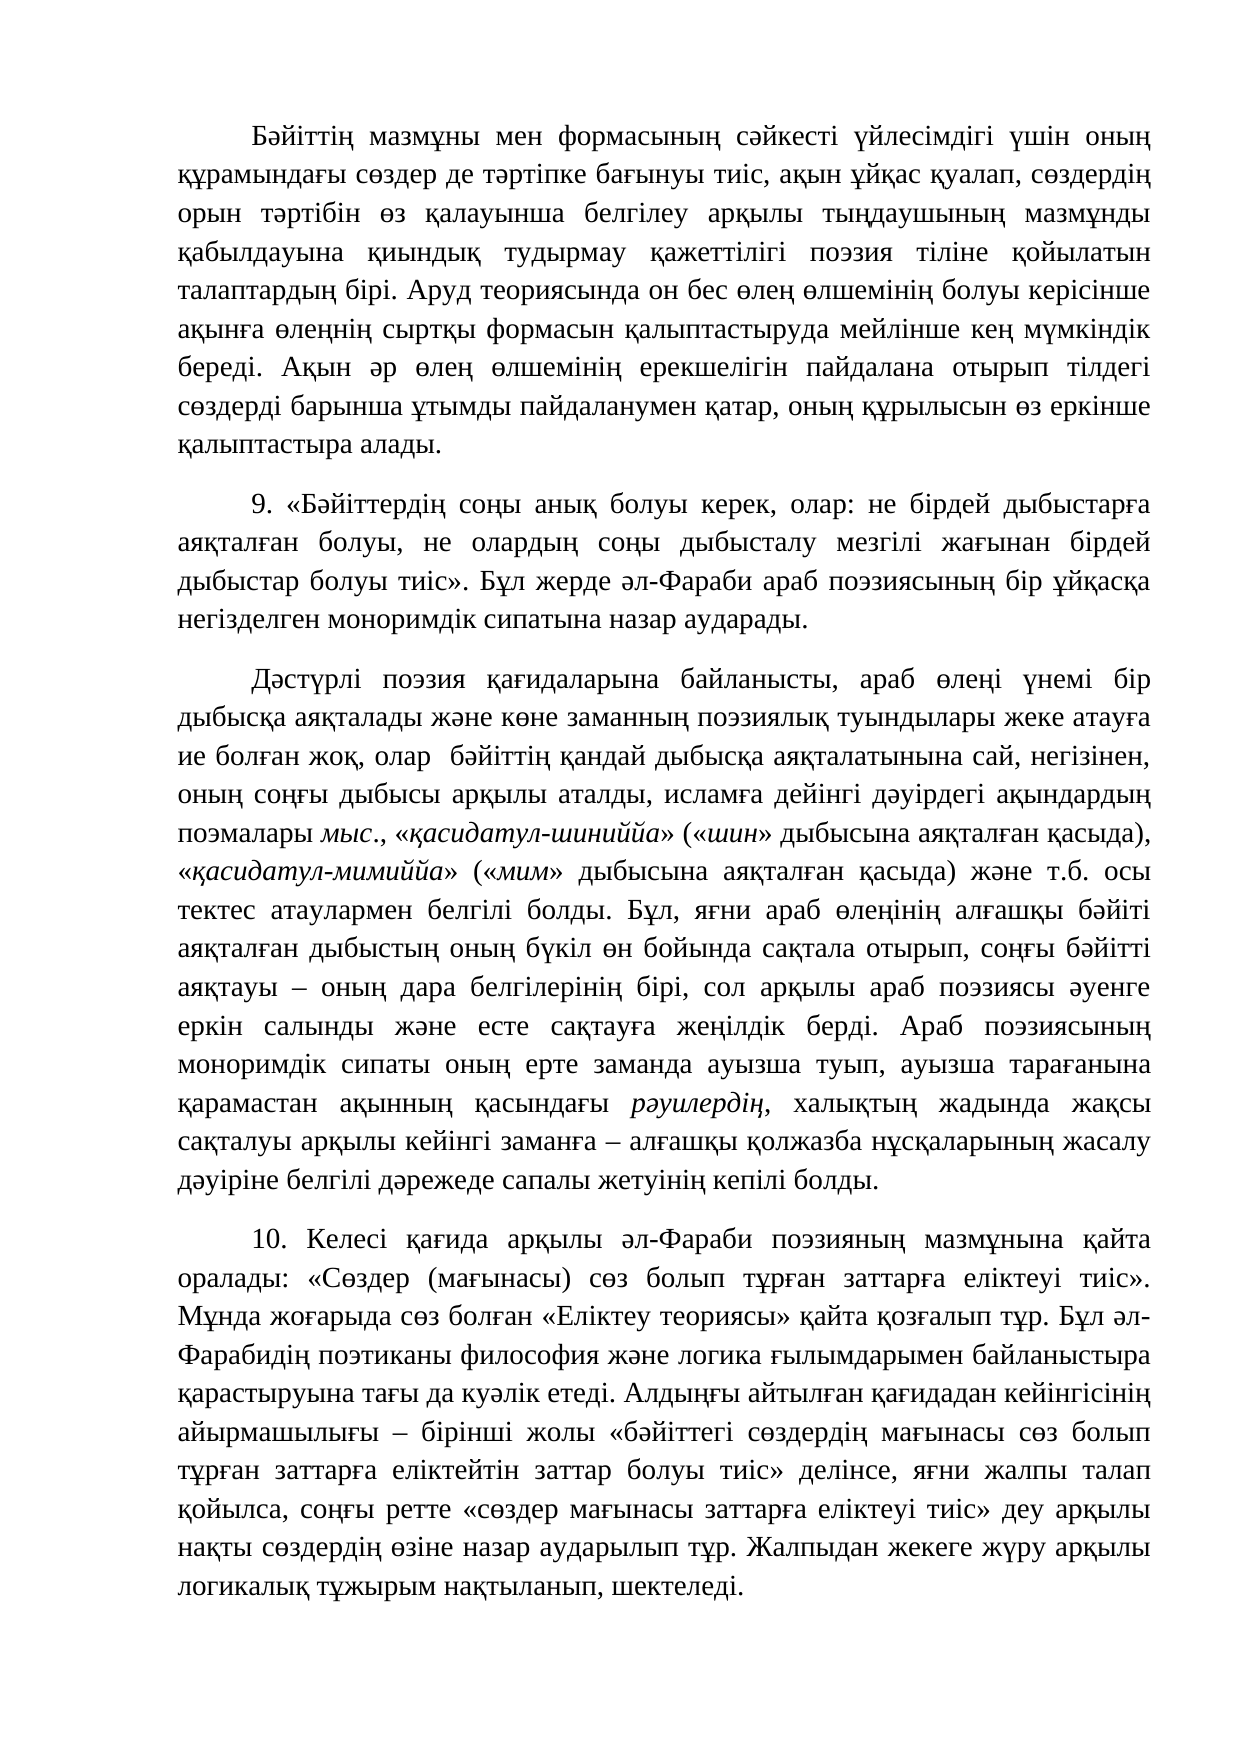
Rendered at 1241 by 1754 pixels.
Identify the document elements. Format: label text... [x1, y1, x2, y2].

text 9. «Бәйіттердің соңы анық болуы керек, олар: не бірдей дыбыстарға аяқталған болуы, не олардың соңы дыбысталу мезгілі жағынан бірдей дыбыстар болуы тиіс». Бұл жерде әл-Фараби араб поэзиясының бір ұйқасқа негізделген моноримдік сипатына назар аударады. [177, 486, 1152, 635]
text Бәйіттің мазмұны мен формасының сәйкесті үйлесімдігі үшін оның құрамындағы сөздер де тәртіпке бағынуы тиіс, ақын ұйқас қуалап, сөздердің орын тәртібін өз қалауынша белгілеу арқылы тыңдаушының мазмұнды қабылдауына қиындық тудырмау қажеттілігі поэзия тіліне қойылатын талаптардың бірі. Аруд теориясында он бес өлең өлшемінің болуы керісінше ақынға өлеңнің сыртқы формасын қалыптастыруда мейлінше кең мүмкіндік береді. Ақын әр өлең өлшемінің ерекшелігін пайдалана отырып тілдегі сөздерді барынша ұтымды пайдаланумен қатар, оның құрылысын өз еркінше қалыптастыра алады. [177, 118, 1152, 460]
text 10. Келесі қағида арқылы әл-Фараби поэзияның мазмұнына қайта оралады: «Сөздер (мағынасы) сөз болып тұрған заттарға еліктеуі тиіс». Мұнда жоғарыда сөз болған «Еліктеу теориясы» қайта қозғалып тұр. Бұл әл-Фарабидің поэтиканы философия және логика ғылымдарымен байланыстыра қарастыруына тағы да куәлік етеді. Алдыңғы айтылған қағидадан кейінгісінің айырмашылығы – бірінші жолы «бәйіттегі сөздердің мағынасы сөз болып тұрған заттарға еліктейтін заттар болуы тиіс» делінсе, яғни жалпы талап қойылса, соңғы ретте «сөздер мағынасы заттарға еліктеуі тиіс» деу арқылы нақты сөздердің өзіне назар аударылып тұр. Жалпыдан жекеге жүру арқылы логикалық тұжырым нақтыланып, шектеледі. [177, 1221, 1152, 1602]
text Дәстүрлі поэзия қағидаларына байланысты, араб өлеңі үнемі бір дыбысқа аяқталады және көне заманның поэзиялық туындылары жеке атауға ие болған жоқ, олар бәйіттің қандай дыбысқа аяқталатынына сай, негізінен, оның соңғы дыбысы арқылы аталды, исламға дейінгі дәуірдегі ақындардың поэмалары мыс., «қасидатул-шиниййа» («шин» дыбысына аяқталған қасыда), «қасидатул-мимиййа» («мим» дыбысына аяқталған қасыда) және т.б. осы тектес атаулармен белгілі болды. Бұл, яғни араб өлеңінің алғашқы бәйіті аяқталған дыбыстың оның бүкіл өн бойында сақтала отырып, соңғы бәйітті аяқтауы – оның дара белгілерінің бірі, сол арқылы араб поэзиясы әуенге еркін салынды және есте сақтауға жеңілдік берді. Араб поэзиясының моноримдік сипаты оның ерте заманда ауызша туып, ауызша тарағанына қарамастан ақынның қасындағы рәуилердің, халықтың жадында жақсы сақталуы арқылы кейінгі заманға – алғашқы қолжазба нұсқаларының жасалу дәуіріне белгілі дәрежеде сапалы жетуінің кепілі болды. [177, 661, 1152, 1195]
